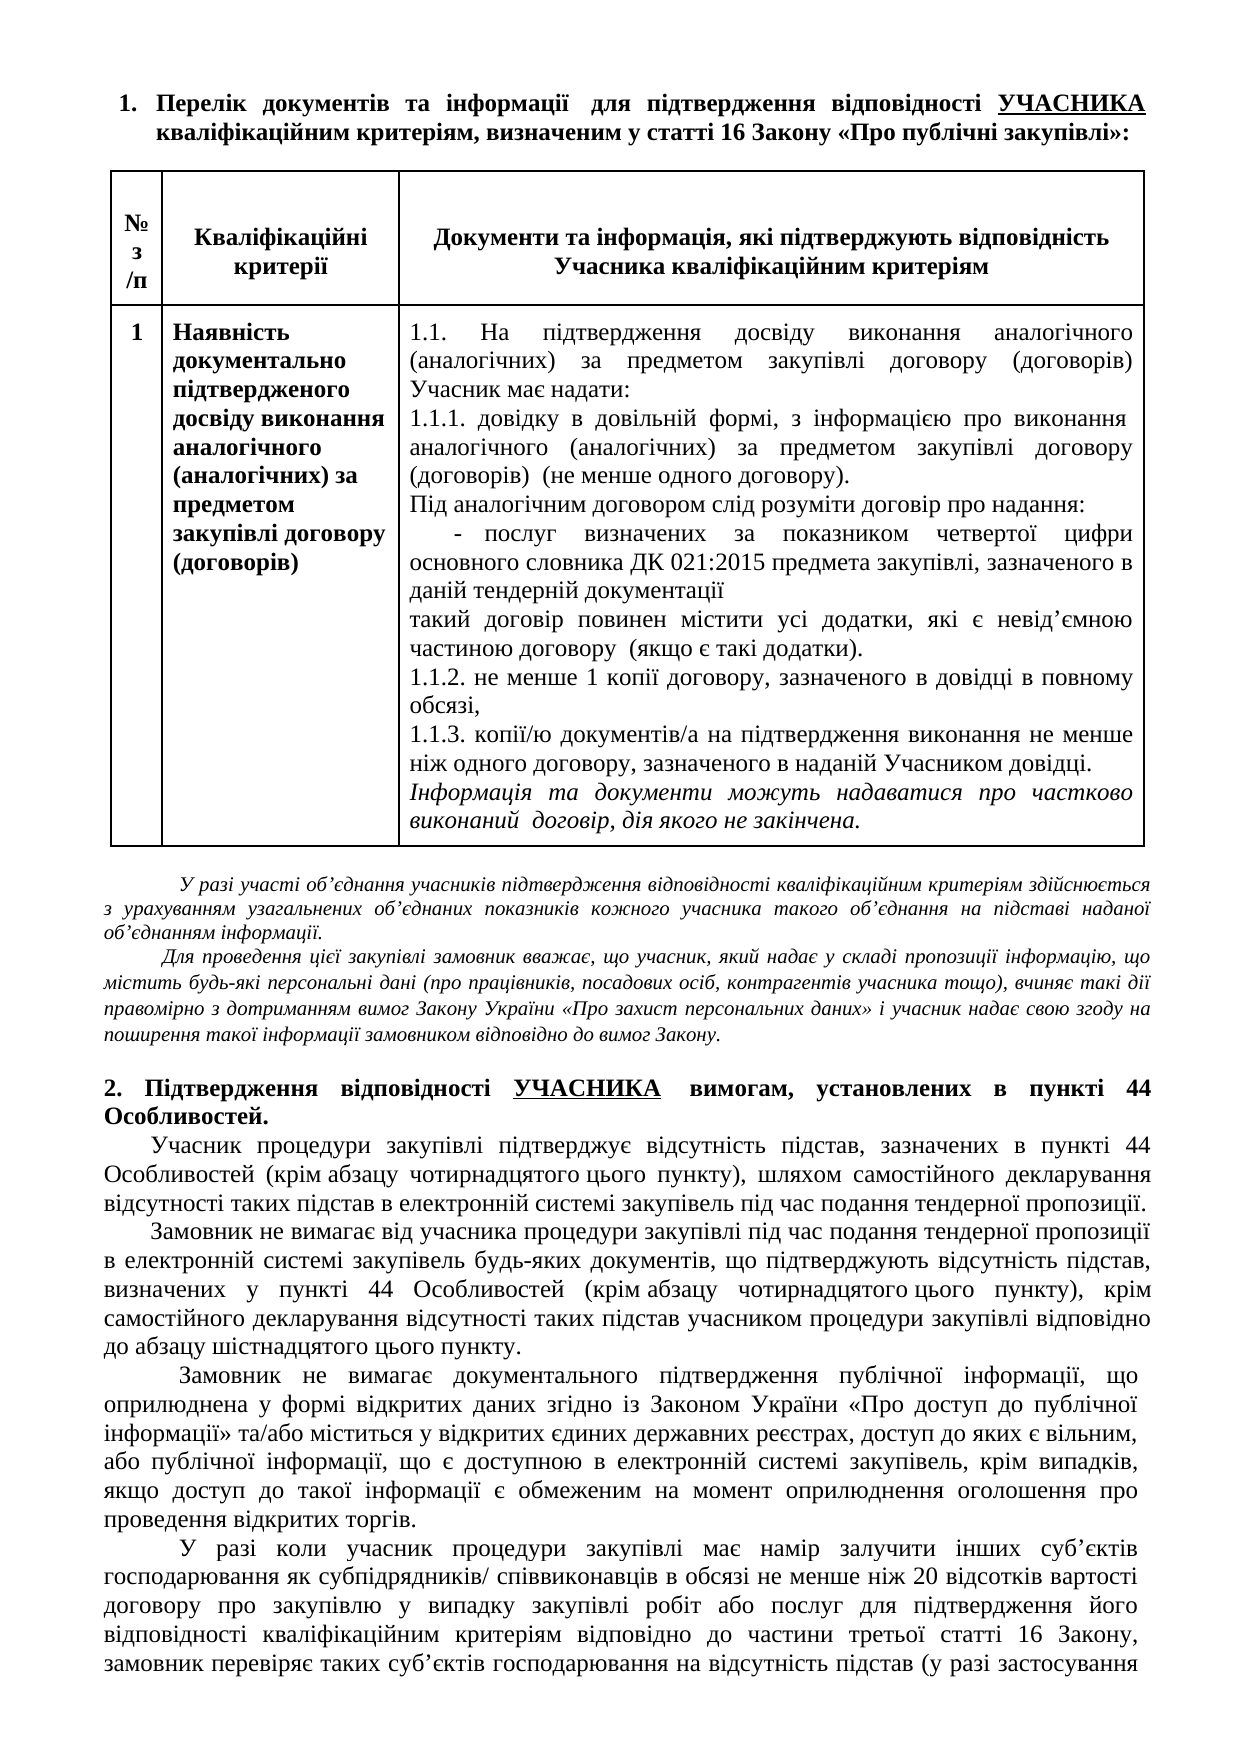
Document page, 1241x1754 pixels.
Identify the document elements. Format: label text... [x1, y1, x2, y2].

table_header Документи та інформація, які підтверджують відповідність Учасника кваліфікаційним критеріям [400, 172, 1143, 304]
text Учасник процедури закупівлі підтверджує відсутність підстав, зазначених в пункті 44 Особливостей (крім абзацу чотирнадцятого цього пункту), шляхом самостійного декларування відсутності таких підстав в електронній системі закупівель під час подання тендерної пропозиції. [103, 1130, 1152, 1216]
table_cell Наявність документально підтвердженого досвіду виконання аналогічного (аналогічних) за предметом закупівлі договору (договорів) [163, 306, 398, 845]
table_cell 1 [112, 306, 161, 845]
text Замовник не вимагає документального підтвердження публічної інформації, що оприлюднена у формі відкритих даних згідно із Законом України «Про доступ до публічної інформації» та/або міститься у відкритих єдиних державних реєстрах, доступ до яких є вільним, або публічної інформації, що є доступною в електронній системі закупівель, крім випадків, якщо доступ до такої інформації є обмеженим на момент оприлюднення оголошення про проведення відкритих торгів. [103, 1360, 1139, 1533]
text У разі участі об’єднання учасників підтвердження відповідності кваліфікаційним критеріям здійснюється з урахуванням узагальнених об’єднаних показників кожного учасника такого об’єднання на підставі наданої об’єднанням інформації. [103, 872, 1152, 944]
table_cell 1.1. На підтвердження досвіду виконання аналогічного (аналогічних) за предметом закупівлі договору (договорів) Учасник має надати: 1.1.1. довідку в довільній формі, з інформацією про виконання аналогічного (аналогічних) за предметом закупівлі договору (договорів) (не менше одного договору). Під аналогічним договором слід розуміти договір про надання: - послуг визначених за показником четвертої цифри основного словника ДК 021:2015 предмета закупівлі, зазначеного в даній тендерній документації ** такий договір повинен містити усі додатки, які є невід’ємною частиною договору (якщо є такі додатки). 1.1.2. не менше 1 копії договору, зазначеного в довідці в повному обсязі, 1.1.3. копії/ю документів/а на підтвердження виконання не менше ніж одного договору, зазначеного в наданій Учасником довідці. Інформація та документи можуть надаватися про частково виконаний договір, дія якого не закінчена. [400, 306, 1143, 845]
text Замовник не вимагає від учасника процедури закупівлі під час подання тендерної пропозиції в електронній системі закупівель будь-яких документів, що підтверджують відсутність підстав, визначених у пункті 44 Особливостей (крім абзацу чотирнадцятого цього пункту), крім самостійного декларування відсутності таких підстав учасником процедури закупівлі відповідно до абзацу шістнадцятого цього пункту. [103, 1216, 1152, 1360]
text Для проведення цієї закупівлі замовник вважає, що учасник, який надає у складі пропозиції інформацію, що містить будь-які персональні дані (про працівників, посадових осіб, контрагентів учасника тощо), вчиняє такі дії правомірно з дотриманням вимог Закону України «Про захист персональних даних» і учасник надає свою згоду на поширення такої інформації замовником відповідно до вимог Закону. [103, 944, 1152, 1046]
table_header № з/п [112, 172, 161, 304]
text 2. Підтвердження відповідності УЧАСНИКА вимогам, установлених в пункті 44 Особливостей. [103, 1073, 1152, 1130]
list Перелік документів та інформації для підтвердження відповідності УЧАСНИКА кваліфікаційним критеріям, визначеним у статті 16 Закону «Про публічні закупівлі»: [118, 88, 1152, 146]
table_header Кваліфікаційні критерії [163, 172, 398, 304]
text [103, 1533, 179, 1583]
